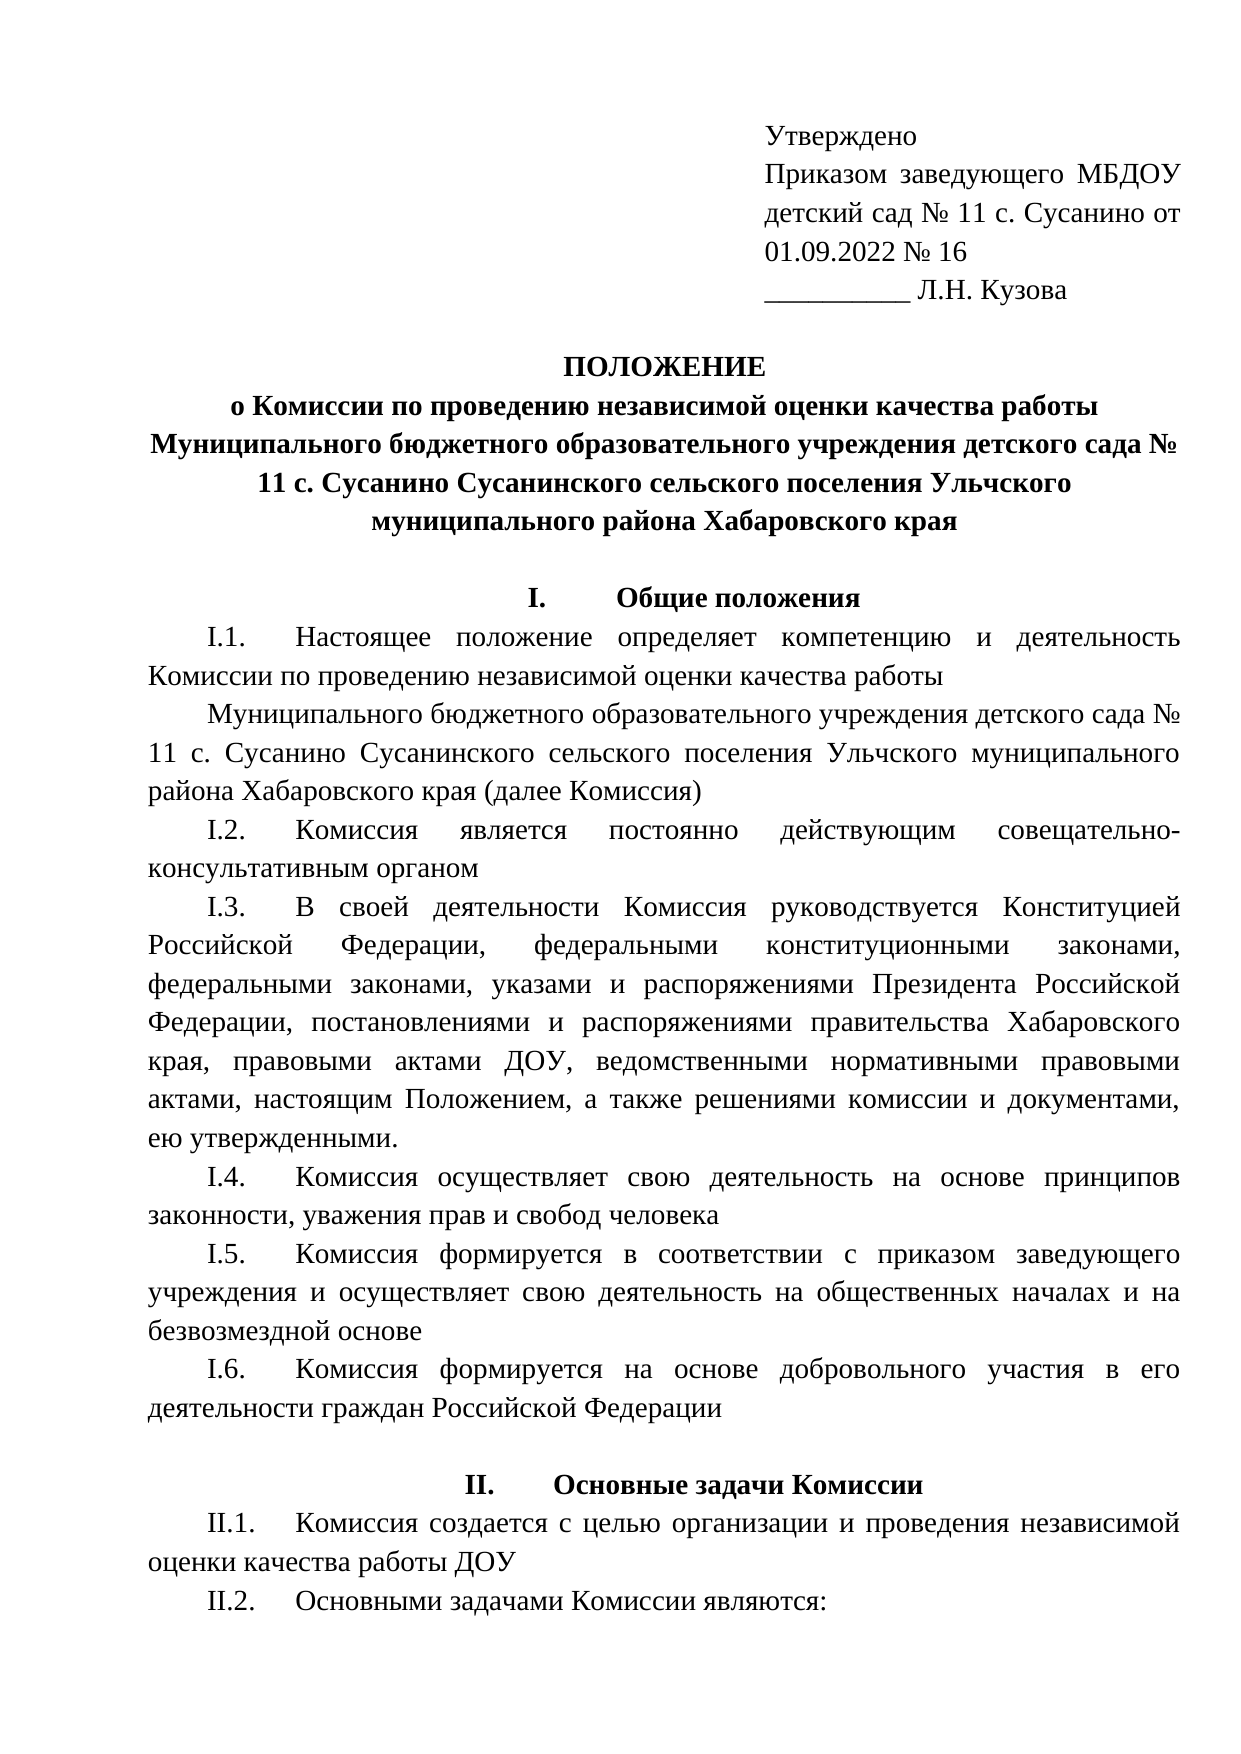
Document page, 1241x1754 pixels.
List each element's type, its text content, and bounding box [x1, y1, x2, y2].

text Муниципального бюджетного образовательного учреждения детского сада № 11 с. Сусанино Сусанинского сельского поселения Ульчского муниципального района Хабаровского края (далее Комиссия) [148, 696, 1181, 807]
list В своей деятельности Комиссия руководствуется Конституцией Российской Федерации, федеральными конституционными законами, федеральными законами, указами и распоряжениями Президента Российской Федерации, постановлениями и распоряжениями правительства Хабаровского края, правовыми актами ДОУ, ведомственными нормативными правовыми актами, настоящим Положением, а также решениями комиссии и документами, ею утвержденными. [148, 889, 1181, 1154]
list Основными задачами Комиссии являются: [148, 1583, 1181, 1616]
table_header Утверждено Приказом заведующего МБДОУ детский сад № 11 с. Сусанино от 01.09.2022 № 16 __________ Л.Н. Кузова [753, 118, 1192, 311]
list Комиссия является постоянно действующим совещательно-консультативным органом [148, 812, 1181, 884]
list Основные задачи Комиссии [148, 1467, 1181, 1501]
text о Комиссии по проведению независимой оценки качества работы [148, 388, 1181, 421]
list Комиссия создается с целью организации и проведения независимой оценки качества работы ДОУ [148, 1506, 1181, 1578]
list Комиссия осуществляет свою деятельность на основе принципов законности, уважения прав и свобод человека [148, 1159, 1181, 1231]
list Комиссия формируется в соответствии с приказом заведующего учреждения и осуществляет свою деятельность на общественных началах и на безвозмездной основе [148, 1236, 1181, 1346]
text ПОЛОЖЕНИЕ [148, 349, 1181, 383]
list Комиссия формируется на основе добровольного участия в его деятельности граждан Российской Федерации [148, 1351, 1181, 1423]
list Общие положения [148, 581, 1181, 614]
list Настоящее положение определяет компетенцию и деятельность Комиссии по проведению независимой оценки качества работы [148, 619, 1181, 691]
text Муниципального бюджетного образовательного учреждения детского сада № 11 с. Сусанино Сусанинского сельского поселения Ульчского муниципального района Хабаровского края [148, 426, 1181, 537]
